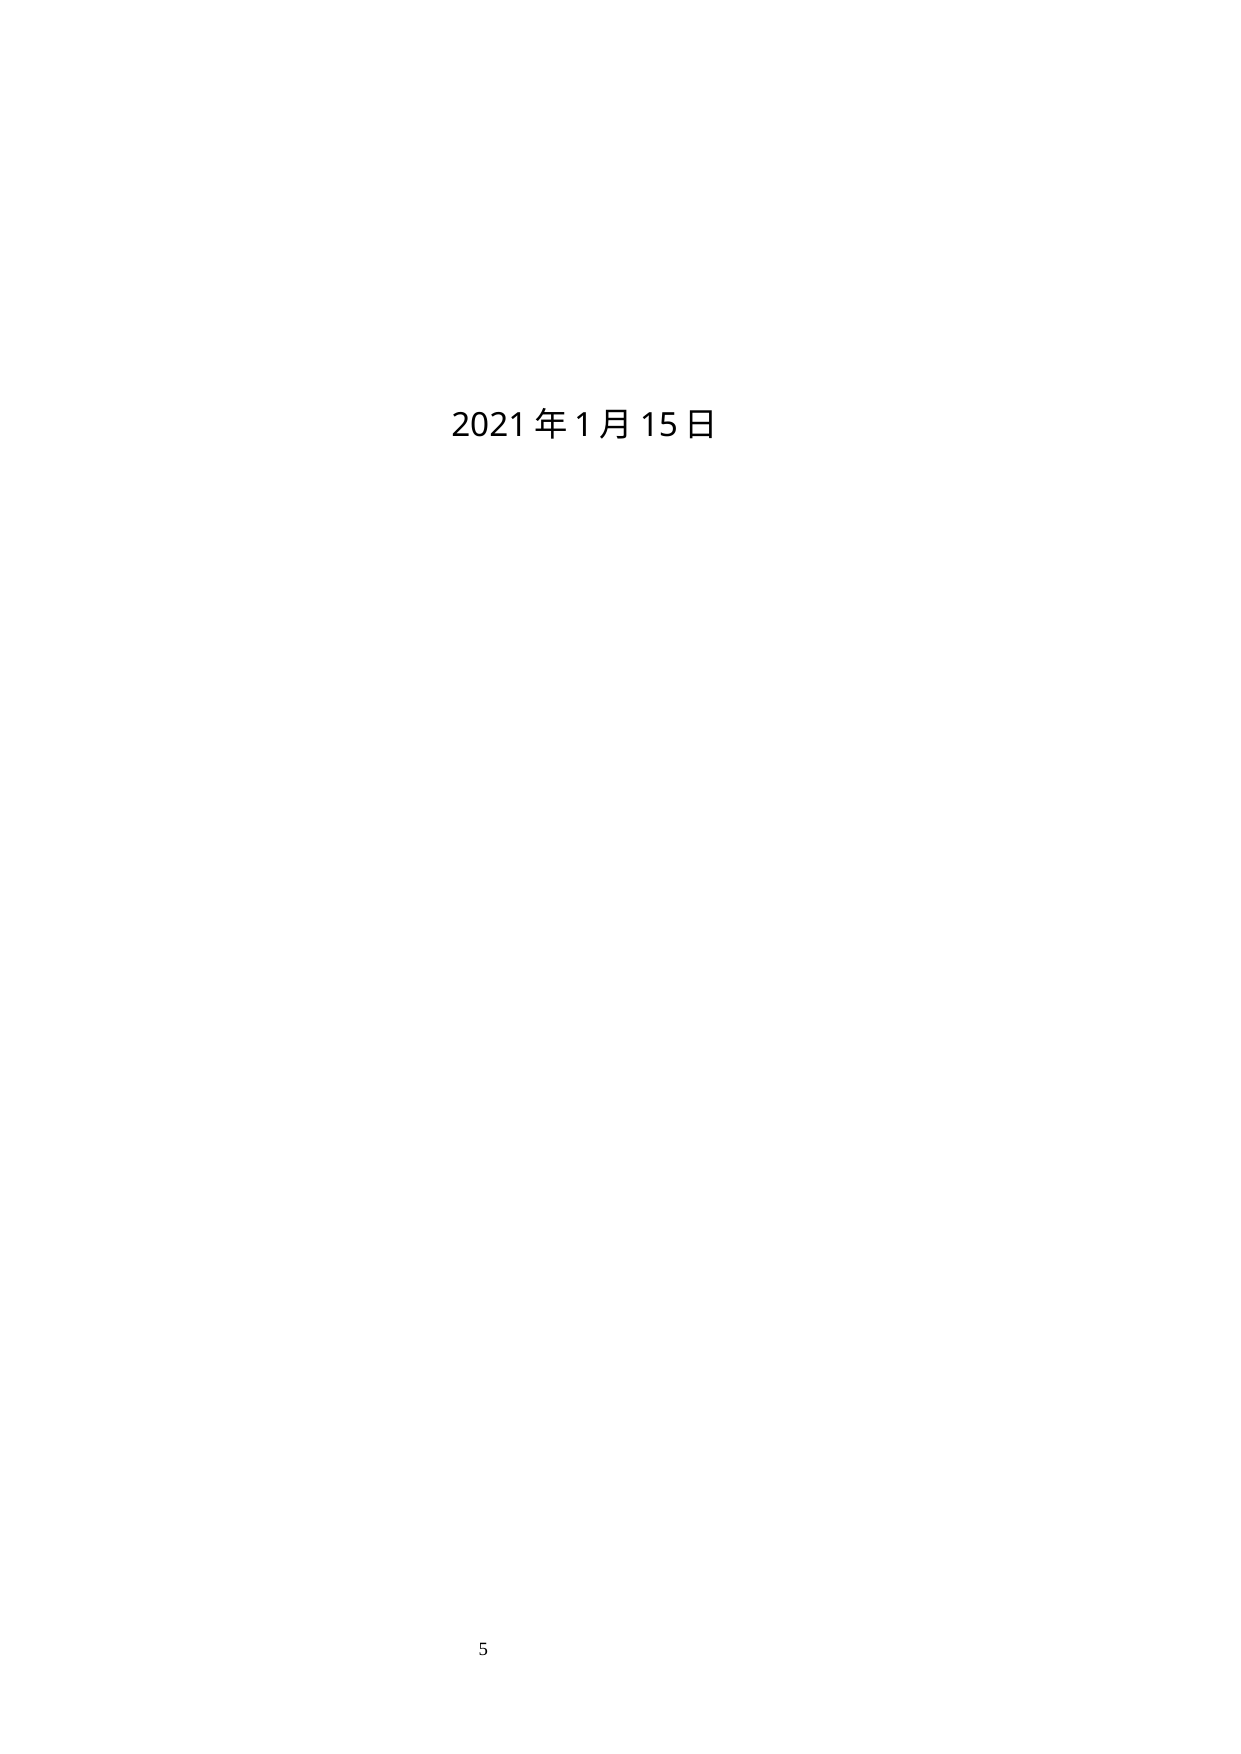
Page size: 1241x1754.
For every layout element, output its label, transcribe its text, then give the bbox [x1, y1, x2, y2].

text 2021年1月15日 [148, 389, 1116, 454]
